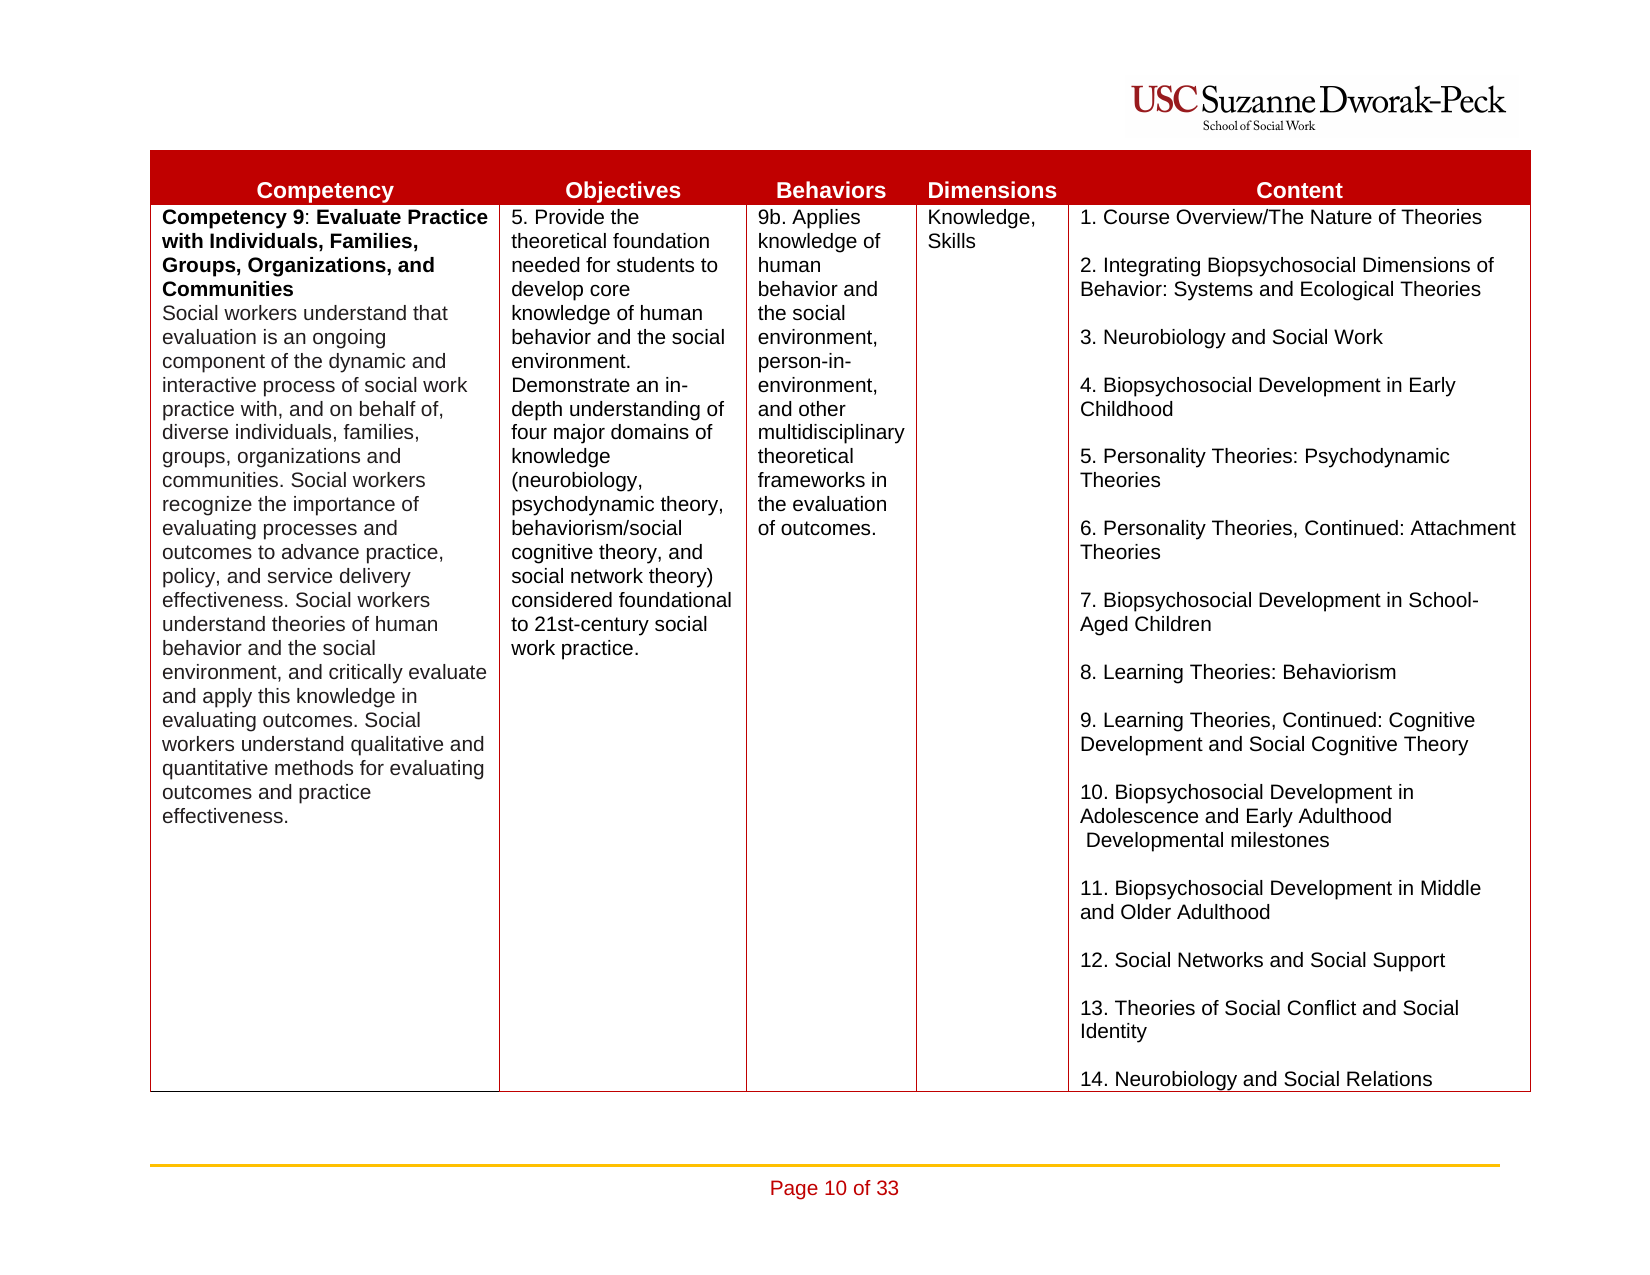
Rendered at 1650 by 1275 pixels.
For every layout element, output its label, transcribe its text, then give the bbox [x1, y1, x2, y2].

table_header Dimensions [917, 151, 1068, 204]
table_header Objectives [500, 151, 746, 204]
picture [1125, 75, 1519, 138]
table_header Content [1069, 151, 1530, 204]
table_cell Competency 9: Evaluate Practice with Individuals, Families, Groups, Organizations, and Communities Social workers understand that evaluation is an ongoing component of the dynamic and interactive process of social work practice with, and on behalf of, diverse individuals, families, groups, organizations and communities. Social workers recognize the importance of evaluating processes and outcomes to advance practice, policy, and service delivery effectiveness. Social workers understand theories of human behavior and the social environment, and critically evaluate and apply this knowledge in evaluating outcomes. Social workers understand qualitative and quantitative methods for evaluating outcomes and practice effectiveness. [151, 205, 499, 1091]
table_header Behaviors [747, 151, 916, 204]
table_cell Knowledge, Skills [917, 205, 1068, 1091]
table_header Competency [151, 151, 499, 204]
table_cell 9b. Applies knowledge of human behavior and the social environment, person-in-environment, and other multidisciplinary theoretical frameworks in the evaluation of outcomes. [747, 205, 916, 1091]
table_cell 1. Course Overview/The Nature of Theories 2. Integrating Biopsychosocial Dimensions of Behavior: Systems and Ecological Theories 3. Neurobiology and Social Work 4. Biopsychosocial Development in Early Childhood 5. Personality Theories: Psychodynamic Theories 6. Personality Theories, Continued: Attachment Theories 7. Biopsychosocial Development in School-Aged Children 8. Learning Theories: Behaviorism 9. Learning Theories, Continued: Cognitive Development and Social Cognitive Theory 10. Biopsychosocial Development in Adolescence and Early Adulthood Developmental milestones 11. Biopsychosocial Development in Middle and Older Adulthood 12. Social Networks and Social Support 13. Theories of Social Conflict and Social Identity 14. Neurobiology and Social Relations [1069, 205, 1530, 1091]
